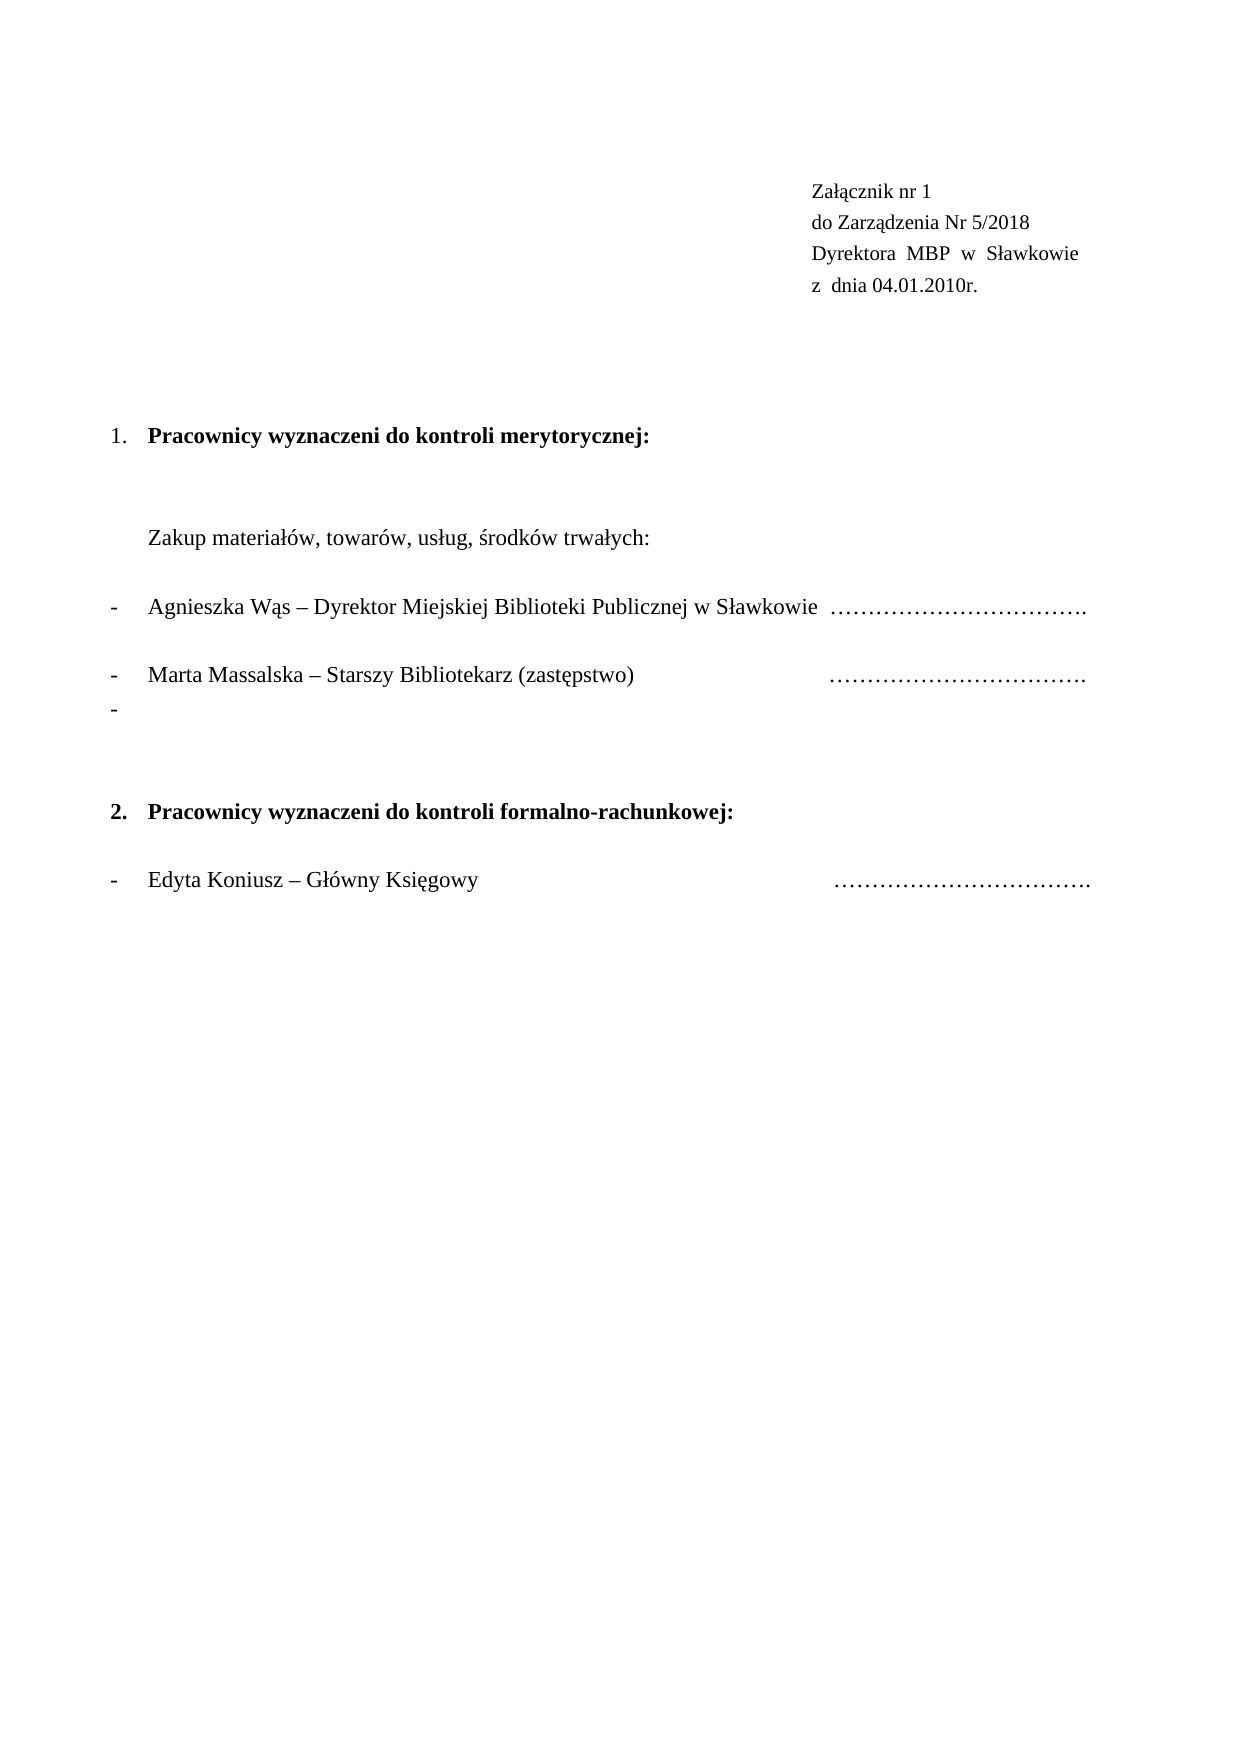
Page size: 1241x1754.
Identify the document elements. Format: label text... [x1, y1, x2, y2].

text Zakup materiałów, towarów, usług, środków trwałych: [148, 524, 1093, 551]
text do Zarządzenia Nr 5/2018 [148, 210, 1093, 234]
text Dyrektora MBP w Sławkowie [148, 241, 1093, 265]
list Agnieszka Wąs – Dyrektor Miejskiej Biblioteki Publicznej w Sławkowie ……………………………. [110, 593, 1093, 619]
list Edyta Koniusz – Główny Księgowy ……………………………. [110, 866, 1093, 892]
list Pracownicy wyznaczeni do kontroli formalno-rachunkowej: [110, 798, 1093, 824]
text Załącznik nr 1 [148, 179, 1093, 203]
list Pracownicy wyznaczeni do kontroli merytorycznej: [110, 422, 1093, 448]
text z dnia 04.01.2010r. [148, 273, 1093, 297]
list Marta Massalska – Starszy Bibliotekarz (zastępstwo) ……………………………. [110, 661, 1093, 687]
